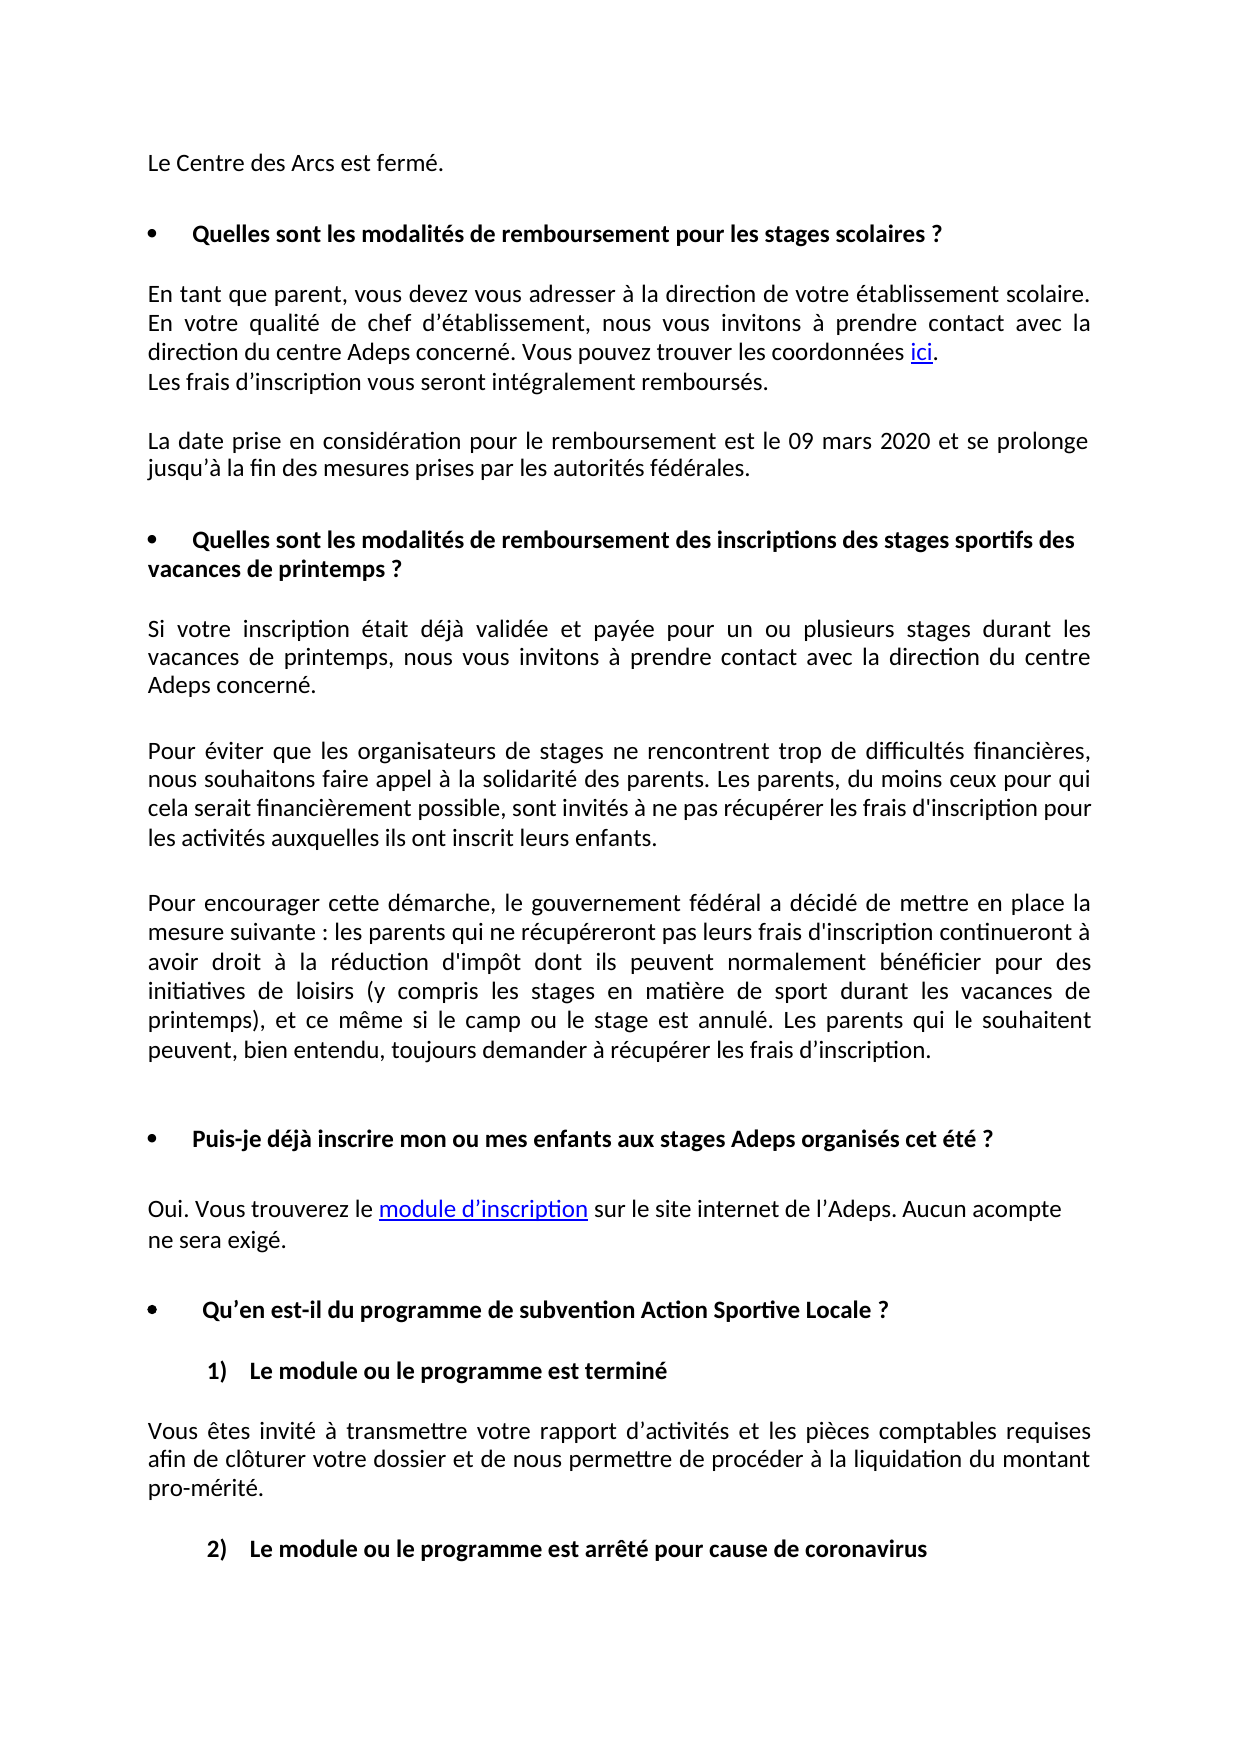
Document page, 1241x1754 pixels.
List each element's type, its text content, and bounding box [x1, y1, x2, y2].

text Vous êtes invité à transmettre votre rapport d’activités et les pièces comptables requises afin de clôturer votre dossier et de nous permettre de procéder à la liquidation du montant pro-mérité. [148, 1416, 1093, 1503]
text Oui. Vous trouverez le module d’inscription sur le site internet de l’Adeps. Aucun acompte ne sera exigé. [148, 1193, 1093, 1254]
text En tant que parent, vous devez vous adresser à la direction de votre établissement scolaire. En votre qualité de chef d’établissement, nous vous invitons à prendre contact avec la direction du centre Adeps concerné. Vous pouvez trouver les coordonnées ici. [148, 279, 1093, 366]
text La date prise en considération pour le remboursement est le 09 mars 2020 et se prolonge jusqu’à la fin des mesures prises par les autorités fédérales. [148, 427, 1091, 483]
text Les frais d’inscription vous seront intégralement remboursés. [148, 366, 1093, 397]
text Pour éviter que les organisateurs de stages ne rencontrent trop de difficultés financières, nous souhaitons faire appel à la solidarité des parents. Les parents, du moins ceux pour qui cela serait financièrement possible, sont invités à ne pas récupérer les frais d'inscription pour les activités auxquelles ils ont inscrit leurs enfants. [148, 736, 1093, 852]
list Puis-je déjà inscrire mon ou mes enfants aux stages Adeps organisés cet été ? [148, 1123, 1093, 1154]
text Pour encourager cette démarche, le gouvernement fédéral a décidé de mettre en place la mesure suivante : les parents qui ne récupéreront pas leurs frais d'inscription continueront à avoir droit à la réduction d'impôt dont ils peuvent normalement bénéficier pour des initiatives de loisirs (y compris les stages en matière de sport durant les vacances de printemps), et ce même si le camp ou le stage est annulé. Les parents qui le souhaitent peuvent, bien entendu, toujours demander à récupérer les frais d’inscription. [148, 888, 1093, 1064]
list Quelles sont les modalités de remboursement pour les stages scolaires ? [148, 218, 1093, 248]
text 2) Le module ou le programme est arrêté pour cause de coronavirus [207, 1533, 1093, 1564]
text Si votre inscription était déjà validée et payée pour un ou plusieurs stages durant les vacances de printemps, nous vous invitons à prendre contact avec la direction du centre Adeps concerné. [148, 615, 1093, 700]
text Le Centre des Arcs est fermé. [148, 148, 1093, 178]
list Quelles sont les modalités de remboursement des inscriptions des stages sportifs des vacances de printemps ? [148, 525, 1093, 583]
text 1) Le module ou le programme est terminé [207, 1355, 1093, 1386]
list Qu’en est-il du programme de subvention Action Sportive Locale ? [148, 1294, 1093, 1324]
